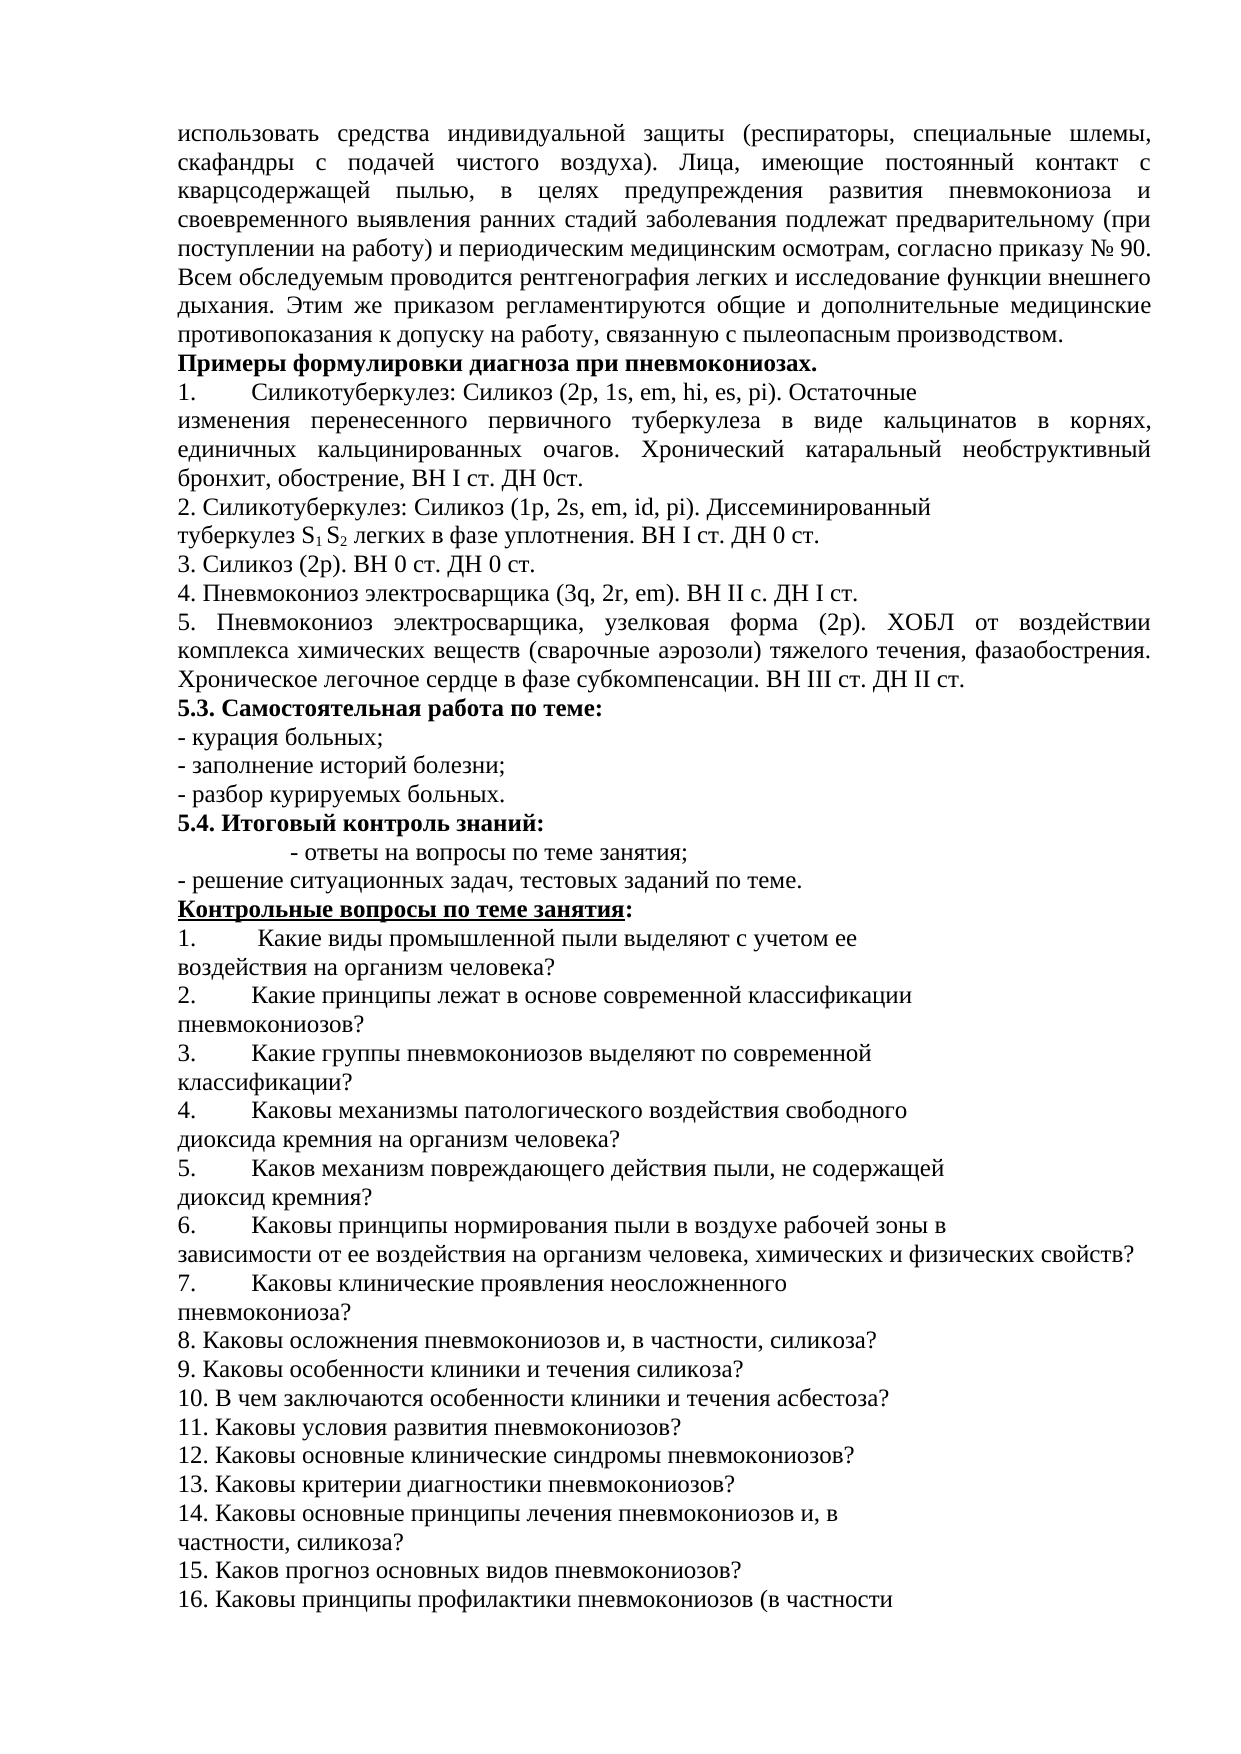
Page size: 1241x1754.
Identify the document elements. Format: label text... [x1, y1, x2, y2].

text 5.3. Самостоятельная работа по теме: [177, 693, 1152, 722]
text 2. Силикотуберкулез: Силикоз (1p, 2s, em, id, pi). Диссеминированный [177, 492, 1152, 521]
list 16. Каковы принципы профилактики пневмокониозов (в частности [177, 1584, 1152, 1613]
list 15. Каков прогноз основных видов пневмокониозов? [177, 1556, 1152, 1584]
list Какие виды промышленной пыли выделяют с учетом ее [177, 923, 1152, 952]
list 13. Каковы критерии диагностики пневмокониозов? [177, 1469, 1152, 1498]
list 9. Каковы особенности клиники и течения силикоза? [177, 1354, 1152, 1383]
text частности, силикоза? [177, 1527, 1152, 1556]
text 5. Пневмокониоз электросварщика, узелковая форма (2р). ХОБЛ от воздействии комплекса химических веществ (сварочные аэрозоли) тяжелого течения, фазаобострения. Хроническое легочное сердце в фазе субкомпенсации. ВН III ст. ДН II ст. [177, 607, 1152, 693]
text Примеры формулировки диагноза при пневмокониозах. [177, 348, 1152, 377]
text 3. Силикоз (2р). ВН 0 ст. ДН 0 ст. [177, 549, 1152, 578]
text изменения перенесенного первичного туберкулеза в виде кальцинатов в корнях, единичных кальцинированных очагов. Хронический катаральный необструктивный бронхит, обострение, ВН I ст. ДН 0ст. [177, 406, 1152, 492]
list 10. В чем заключаются особенности клиники и течения асбестоза? [177, 1383, 1152, 1412]
text диоксида кремния на организм человека? [177, 1124, 1152, 1153]
text пневмокониозов? [177, 1009, 1152, 1038]
list Каковы принципы нормирования пыли в воздухе рабочей зоны в [177, 1211, 1152, 1239]
list 8. Каковы осложнения пневмокониозов и, в частности, силикоза? [177, 1326, 1152, 1354]
text воздействия на организм человека? [177, 952, 1152, 981]
text - курация больных; [177, 722, 1152, 751]
text диоксид кремния? [177, 1182, 1152, 1211]
text туберкулез S1 S2 легких в фазе уплотнения. ВН I ст. ДН 0 ст. [177, 521, 1152, 549]
text - решение ситуационных задач, тестовых заданий по теме. [177, 866, 1152, 894]
text - разбор курируемых больных. [177, 779, 1152, 808]
text Контрольные вопросы по теме занятия: [177, 894, 1152, 923]
text - заполнение историй болезни; [177, 751, 1152, 779]
list Каков механизм повреждающего действия пыли, не содержащей [177, 1153, 1152, 1182]
list Какие группы пневмокониозов выделяют по современной [177, 1038, 1152, 1067]
list Силикотуберкулез: Силикоз (2р, 1s, em, hi, es, pi). Остаточные [177, 377, 1152, 406]
list Какие принципы лежат в основе современной классификации [177, 981, 1152, 1009]
text 5.4. Итоговый контроль знаний: [177, 808, 1152, 837]
text классификации? [177, 1067, 1152, 1096]
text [177, 118, 1152, 348]
list 11. Каковы условия развития пневмокониозов? [177, 1412, 1152, 1441]
text 4. Пневмокониоз электросварщика (3q, 2r, em). ВН II с. ДН I ст. [177, 578, 1152, 607]
list 14. Каковы основные принципы лечения пневмокониозов и, в [177, 1498, 1152, 1527]
list 12. Каковы основные клинические синдромы пневмокониозов? [177, 1441, 1152, 1469]
text пневмокониоза? [177, 1297, 1152, 1326]
text - ответы на вопросы по теме занятия; [177, 837, 1152, 866]
list Каковы клинические проявления неосложненного [177, 1268, 1152, 1297]
list Каковы механизмы патологического воздействия свободного [177, 1096, 1152, 1124]
text зависимости от ее воздействия на организм человека, химических и физических свойств? [177, 1239, 1152, 1268]
